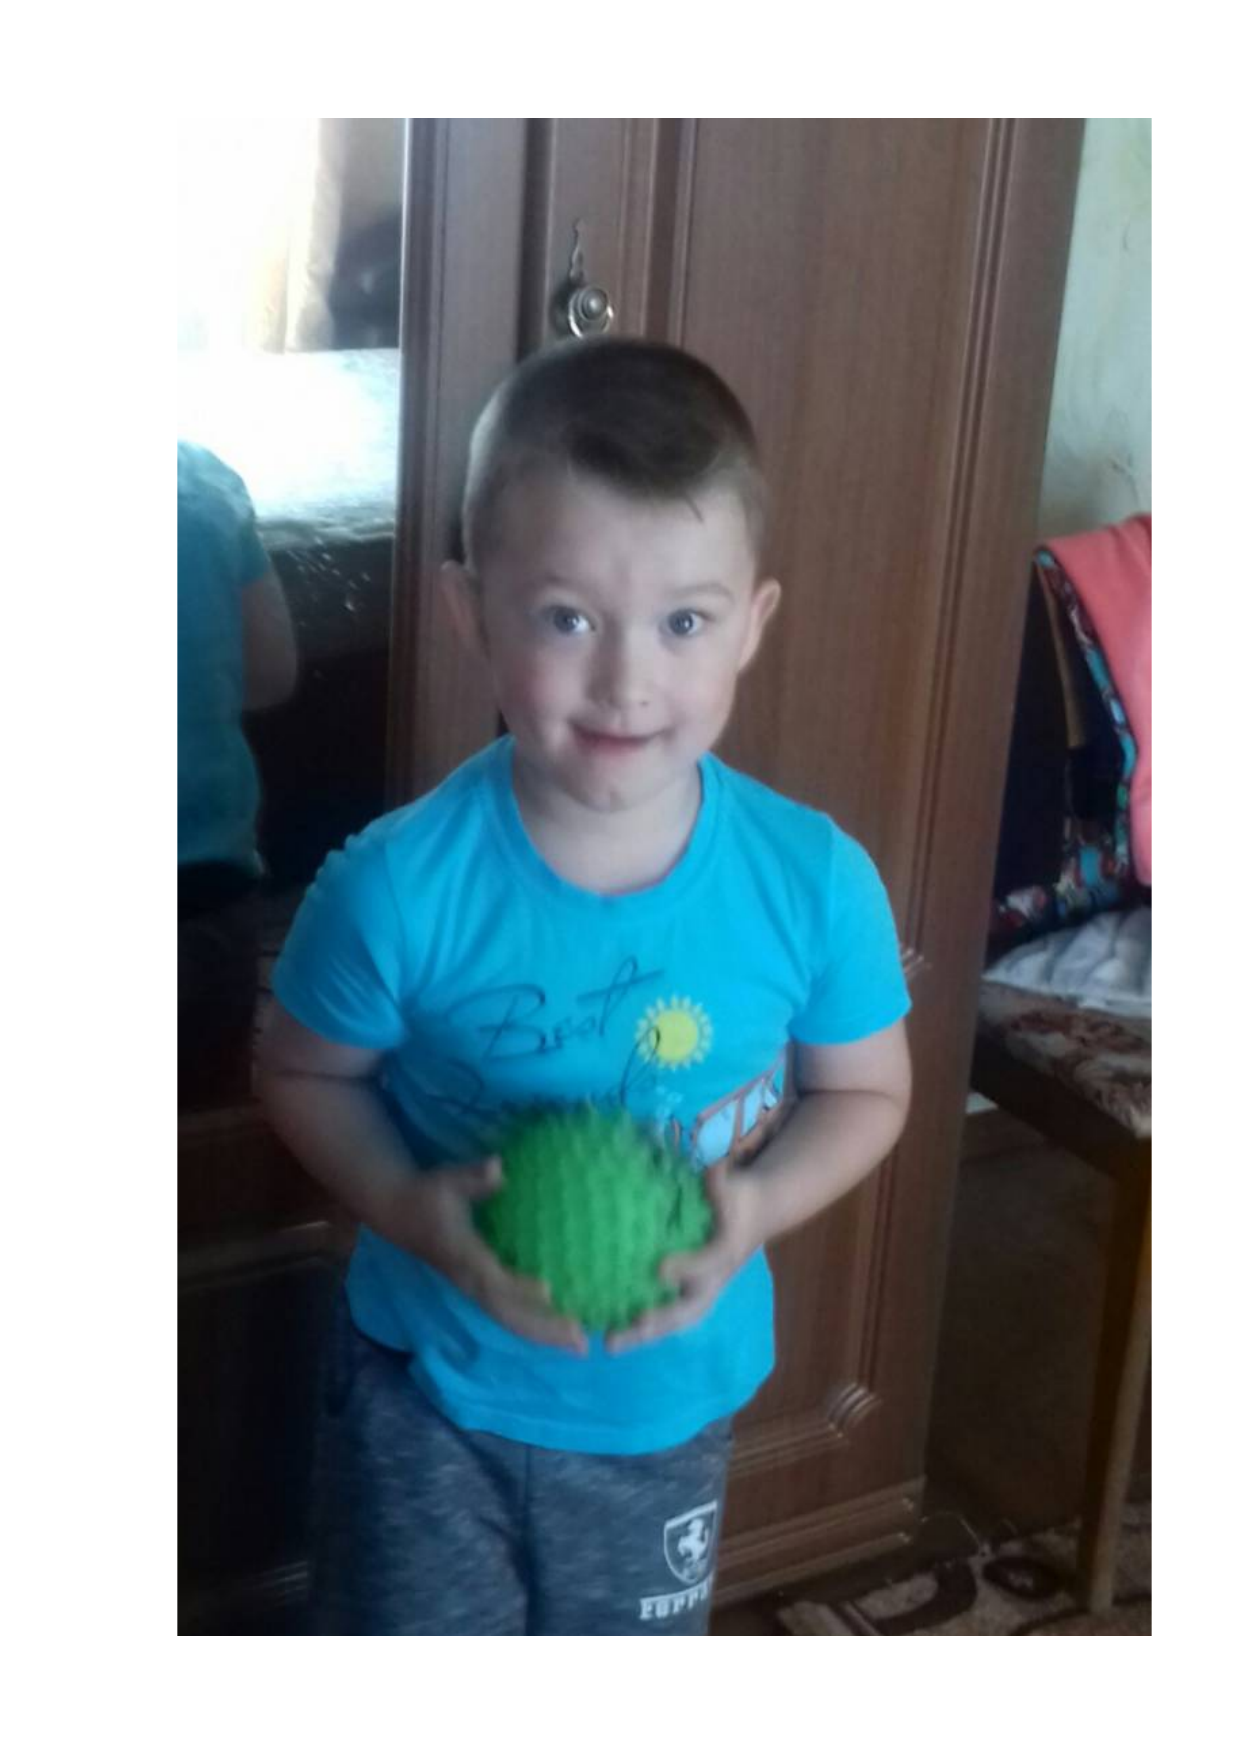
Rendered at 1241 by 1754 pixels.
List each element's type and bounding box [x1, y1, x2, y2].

picture [177, 811, 200, 820]
picture [177, 118, 1152, 1636]
